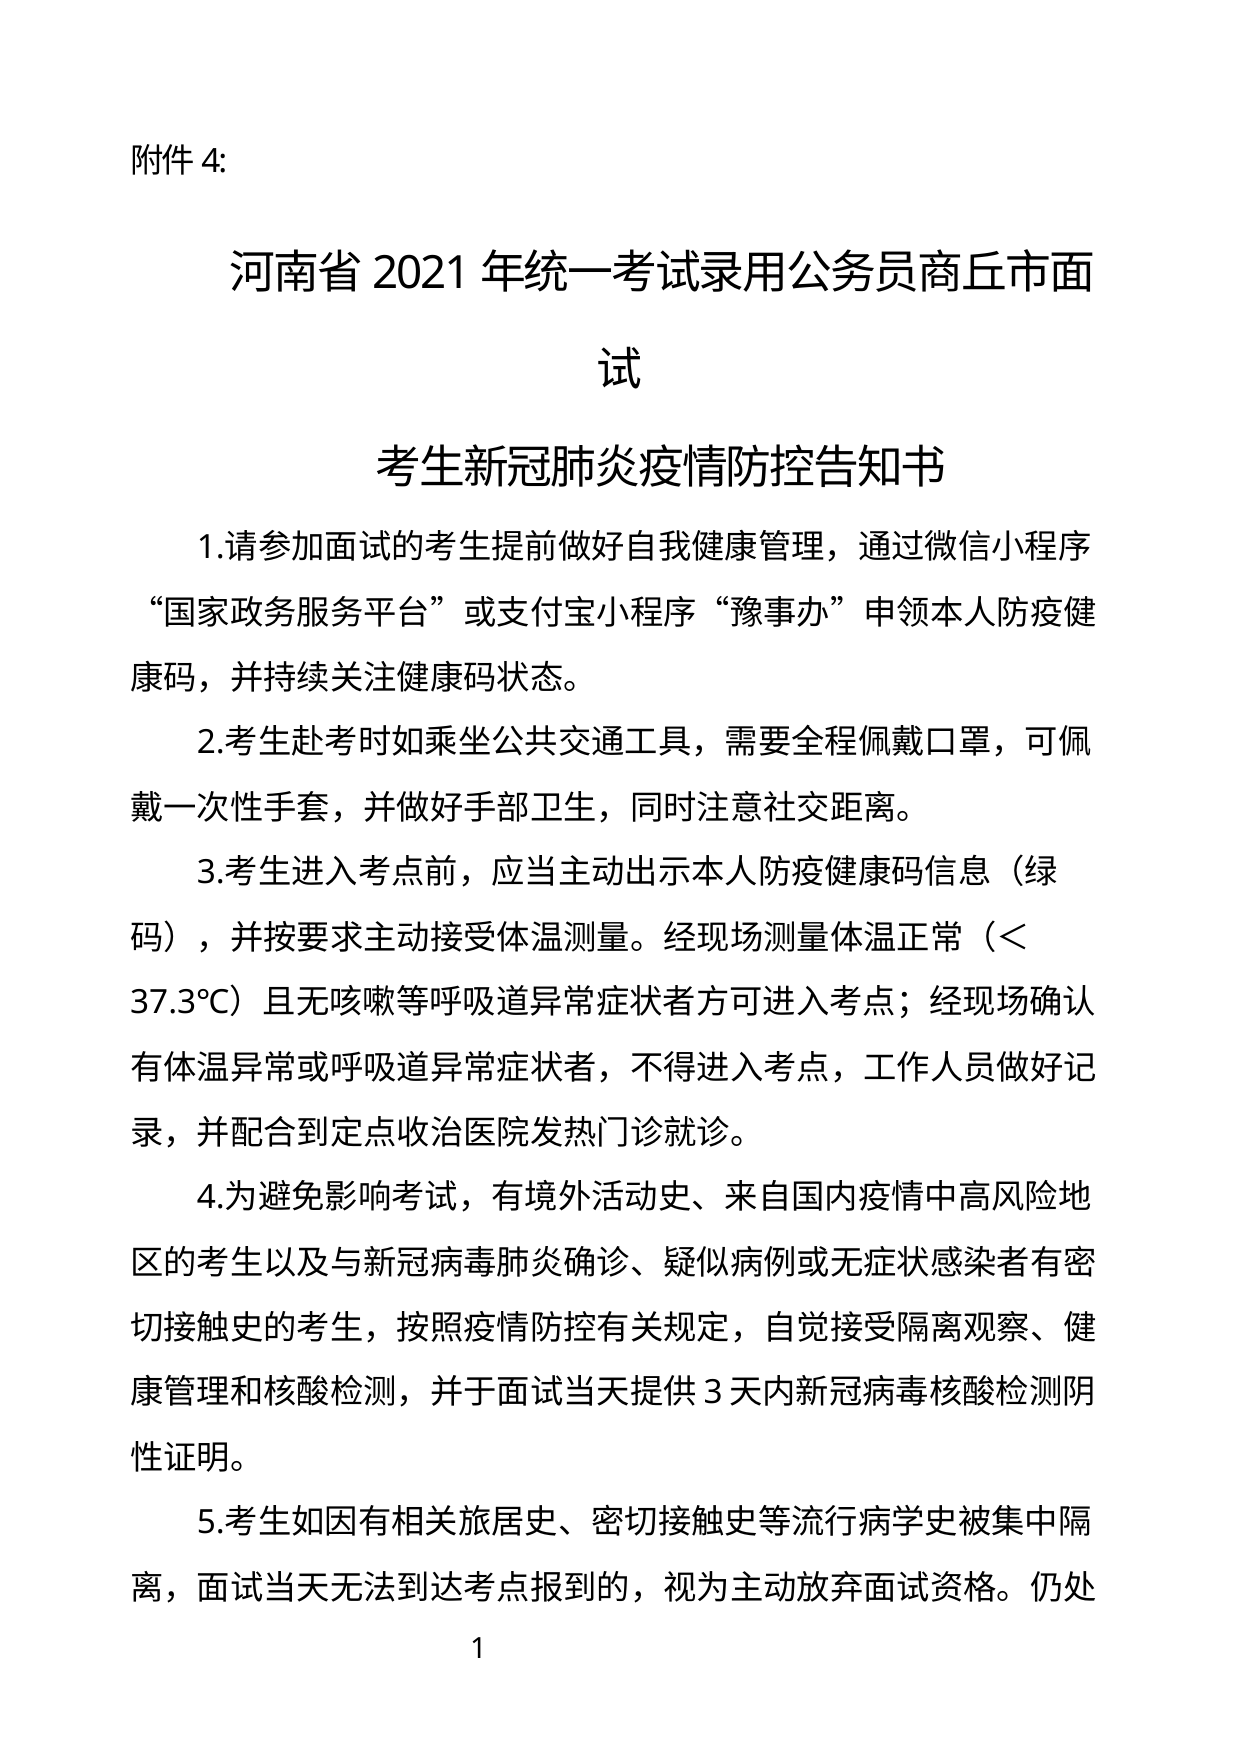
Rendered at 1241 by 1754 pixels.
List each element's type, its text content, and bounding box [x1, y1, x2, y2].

text 河南省2021年统一考试录用公务员商丘市面试 [130, 219, 1110, 414]
text 1.请参加面试的考生提前做好自我健康管理，通过微信小程序“国家政务服务平台”或支付宝小程序“豫事办”申领本人防疫健康码，并持续关注健康码状态。 [130, 512, 1110, 707]
text 4.为避免影响考试，有境外活动史、来自国内疫情中高风险地区的考生以及与新冠病毒肺炎确诊、疑似病例或无症状感染者有密切接触史的考生，按照疫情防控有关规定，自觉接受隔离观察、健康管理和核酸检测，并于面试当天提供3天内新冠病毒核酸检测阴性证明。 [130, 1162, 1110, 1487]
text 3.考生进入考点前，应当主动出示本人防疫健康码信息（绿码），并按要求主动接受体温测量。经现场测量体温正常（＜37.3℃）且无咳嗽等呼吸道异常症状者方可进入考点；经现场确认有体温异常或呼吸道异常症状者，不得进入考点，工作人员做好记录，并配合到定点收治医院发热门诊就诊。 [130, 837, 1110, 1162]
text 附件4: [130, 125, 1110, 190]
text 2.考生赴考时如乘坐公共交通工具，需要全程佩戴口罩，可佩戴一次性手套，并做好手部卫生，同时注意社交距离。 [130, 707, 1110, 837]
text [130, 1487, 1110, 1617]
text 考生新冠肺炎疫情防控告知书 [130, 414, 1110, 512]
